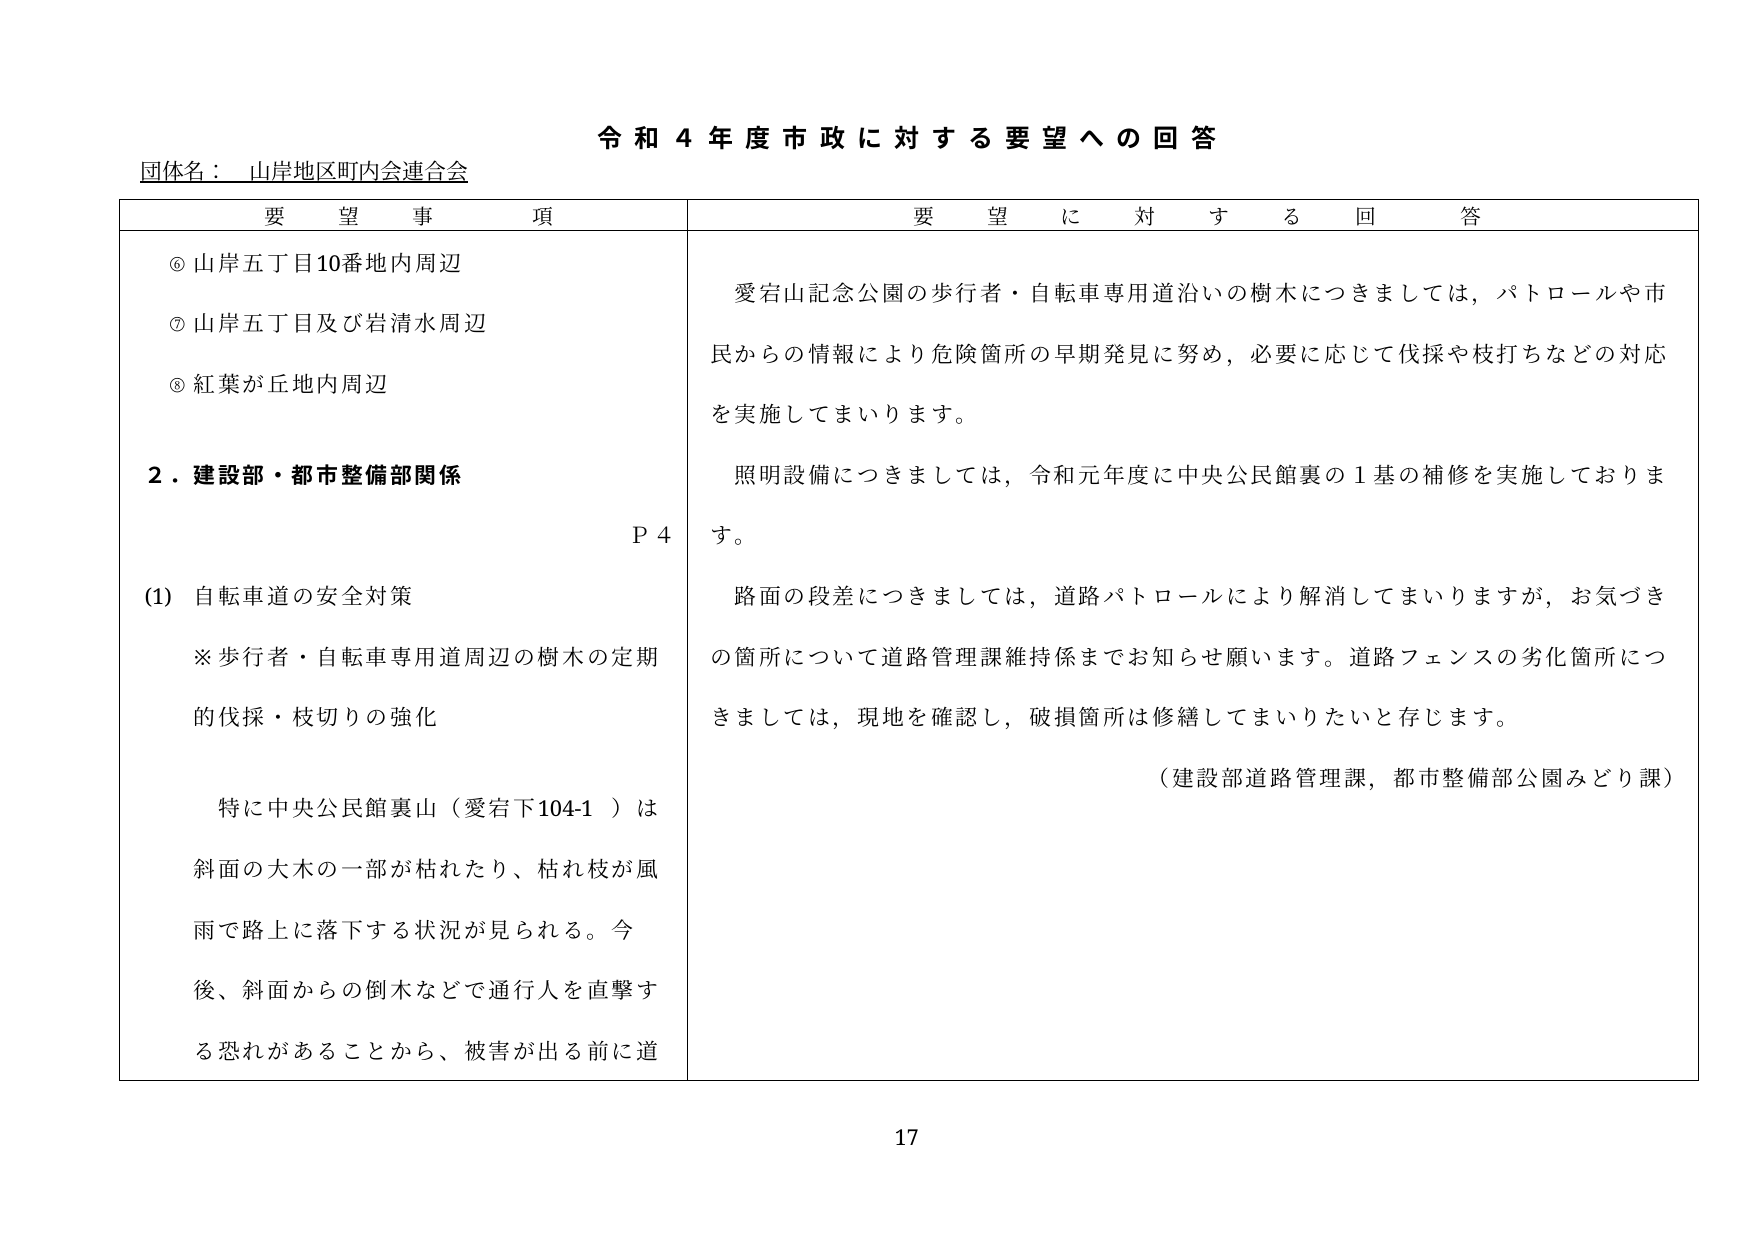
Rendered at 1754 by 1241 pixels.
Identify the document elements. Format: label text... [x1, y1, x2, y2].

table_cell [120, 231, 687, 1080]
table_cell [688, 231, 1698, 1080]
table_header 要望事項 [120, 200, 687, 230]
table_header 要望に対する回答 [688, 200, 1698, 230]
